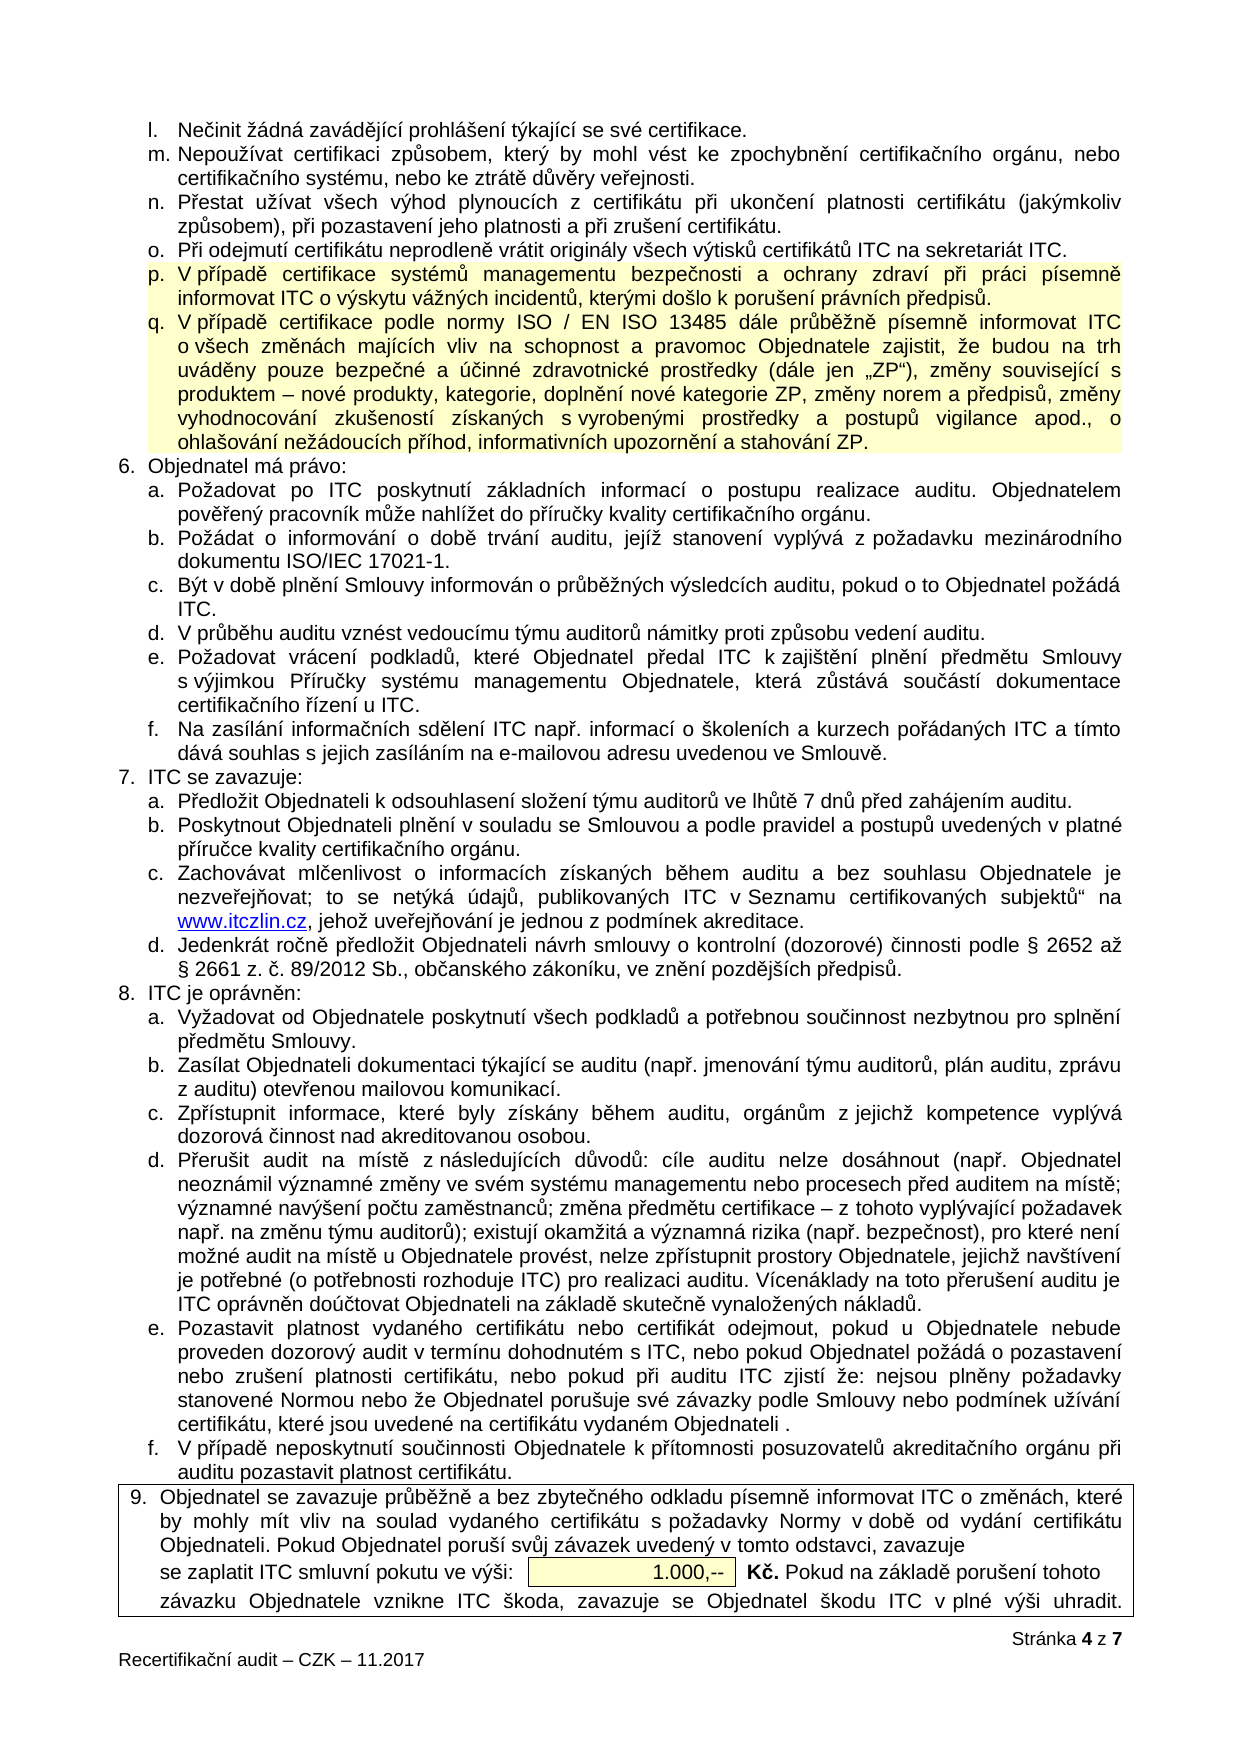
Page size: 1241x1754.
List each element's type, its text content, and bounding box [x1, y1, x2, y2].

list Nečinit žádná zavádějící prohlášení týkající se své certifikace. [148, 118, 1122, 142]
table_header Objednatel se zavazuje průběžně a bez zbytečného odkladu písemně informovat ITC o změnách, které by mohly mít vliv na soulad vydaného certifikátu s požadavky Normy v době od vydání certifikátu Objednateli. Pokud Objednatel poruší svůj závazek uvedený v tomto odstavci, zavazuje [119, 1485, 1133, 1557]
list Být v době plnění Smlouvy informován o průběžných výsledcích auditu, pokud o to Objednatel požádá ITC. [148, 573, 1122, 621]
list Pozastavit platnost vydaného certifikátu nebo certifikát odejmout, pokud u Objednatele nebude proveden dozorový audit v termínu dohodnutém s ITC, nebo pokud Objednatel požádá o pozastavení nebo zrušení platnosti certifikátu, nebo pokud při auditu ITC zjistí že: nejsou plněny požadavky stanovené Normou nebo že Objednatel porušuje své závazky podle Smlouvy nebo podmínek užívání certifikátu, které jsou uvedené na certifikátu vydaném Objednateli . [148, 1316, 1122, 1436]
list ITC se zavazuje: [118, 765, 1122, 789]
list Objednatel má právo: [118, 453, 1122, 477]
list Požadovat po ITC poskytnutí základních informací o postupu realizace auditu. Objednatelem pověřený pracovník může nahlížet do příručky kvality certifikačního orgánu. [148, 477, 1122, 525]
list Požadovat vrácení podkladů, které Objednatel předal ITC k zajištění plnění předmětu Smlouvy s výjimkou Příručky systému managementu Objednatele, která zůstává součástí dokumentace certifikačního řízení u ITC. [148, 645, 1122, 717]
list V případě neposkytnutí součinnosti Objednatele k přítomnosti posuzovatelů akreditačního orgánu při auditu pozastavit platnost certifikátu. [148, 1436, 1122, 1484]
list Poskytnout Objednateli plnění v souladu se Smlouvou a podle pravidel a postupů uvedených v platné příručce kvality certifikačního orgánu. [148, 813, 1122, 861]
table_cell se zaplatit ITC smluvní pokutu ve výši: [119, 1557, 528, 1586]
list V průběhu auditu vznést vedoucímu týmu auditorů námitky proti způsobu vedení auditu. [148, 621, 1122, 645]
list Zachovávat mlčenlivost o informacích získaných během auditu a bez souhlasu Objednatele je nezveřejňovat; to se netýká údajů, publikovaných ITC v Seznamu certifikovaných subjektů“ na www.itczlin.cz, jehož uveřejňování je jednou z podmínek akreditace. [148, 861, 1122, 933]
list Nepoužívat certifikaci způsobem, který by mohl vést ke zpochybnění certifikačního orgánu, nebo certifikačního systému, nebo ke ztrátě důvěry veřejnosti. [148, 142, 1122, 190]
list Vyžadovat od Objednatele poskytnutí všech podkladů a potřebnou součinnost nezbytnou pro splnění předmětu Smlouvy. [148, 1004, 1122, 1052]
list Při odejmutí certifikátu neprodleně vrátit originály všech výtisků certifikátů ITC na sekretariát ITC. [148, 238, 1122, 262]
list Přestat užívat všech výhod plynoucích z certifikátu při ukončení platnosti certifikátu (jakýmkoliv způsobem), při pozastavení jeho platnosti a při zrušení certifikátu. [148, 190, 1122, 238]
list Požádat o informování o době trvání auditu, jejíž stanovení vyplývá z požadavku mezinárodního dokumentu ISO/IEC 17021-1. [148, 525, 1122, 573]
list Přerušit audit na místě z následujících důvodů: cíle auditu nelze dosáhnout (např. Objednatel neoznámil významné změny ve svém systému managementu nebo procesech před auditem na místě; významné navýšení počtu zaměstnanců; změna předmětu certifikace – z tohoto vyplývající požadavek např. na změnu týmu auditorů); existují okamžitá a významná rizika (např. bezpečnost), pro které není možné audit na místě u Objednatele provést, nelze zpřístupnit prostory Objednatele, jejichž navštívení je potřebné (o potřebnosti rozhoduje ITC) pro realizaci auditu. Vícenáklady na toto přerušení auditu je ITC oprávněn doúčtovat Objednateli na základě skutečně vynaložených nákladů. [148, 1148, 1122, 1316]
list Jedenkrát ročně předložit Objednateli návrh smlouvy o kontrolní (dozorové) činnosti podle § 2652 až § 2661 z. č. 89/2012 Sb., občanského zákoníku, ve znění pozdějších předpisů. [148, 933, 1122, 981]
list V případě certifikace systémů managementu bezpečnosti a ochrany zdraví při práci písemně informovat ITC o výskytu vážných incidentů, kterými došlo k porušení právních předpisů. [148, 262, 1122, 310]
table_cell Kč. Pokud na základě porušení tohoto [736, 1557, 1133, 1586]
list Zasílat Objednateli dokumentaci týkající se auditu (např. jmenování týmu auditorů, plán auditu, zprávu z auditu) otevřenou mailovou komunikací. [148, 1052, 1122, 1100]
list Na zasílání informačních sdělení ITC např. informací o školeních a kurzech pořádaných ITC a tímto dává souhlas s jejich zasíláním na e-mailovou adresu uvedenou ve Smlouvě. [148, 717, 1122, 765]
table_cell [119, 1586, 1133, 1616]
list V případě certifikace podle normy ISO / EN ISO 13485 dále průběžně písemně informovat ITC o všech změnách majících vliv na schopnost a pravomoc Objednatele zajistit, že budou na trh uváděny pouze bezpečné a účinné zdravotnické prostředky (dále jen „ZP“), změny související s produktem – nové produkty, kategorie, doplnění nové kategorie ZP, změny norem a předpisů, změny vyhodnocování zkušeností získaných s vyrobenými prostředky a postupů vigilance apod., o ohlašování nežádoucích příhod, informativních upozornění a stahování ZP. [148, 310, 1122, 453]
table_cell 1.000,-- [529, 1558, 735, 1586]
list Předložit Objednateli k odsouhlasení složení týmu auditorů ve lhůtě 7 dnů před zahájením auditu. [148, 789, 1122, 813]
list Zpřístupnit informace, které byly získány během auditu, orgánům z jejichž kompetence vyplývá dozorová činnost nad akreditovanou osobou. [148, 1100, 1122, 1148]
list ITC je oprávněn: [118, 981, 1122, 1004]
